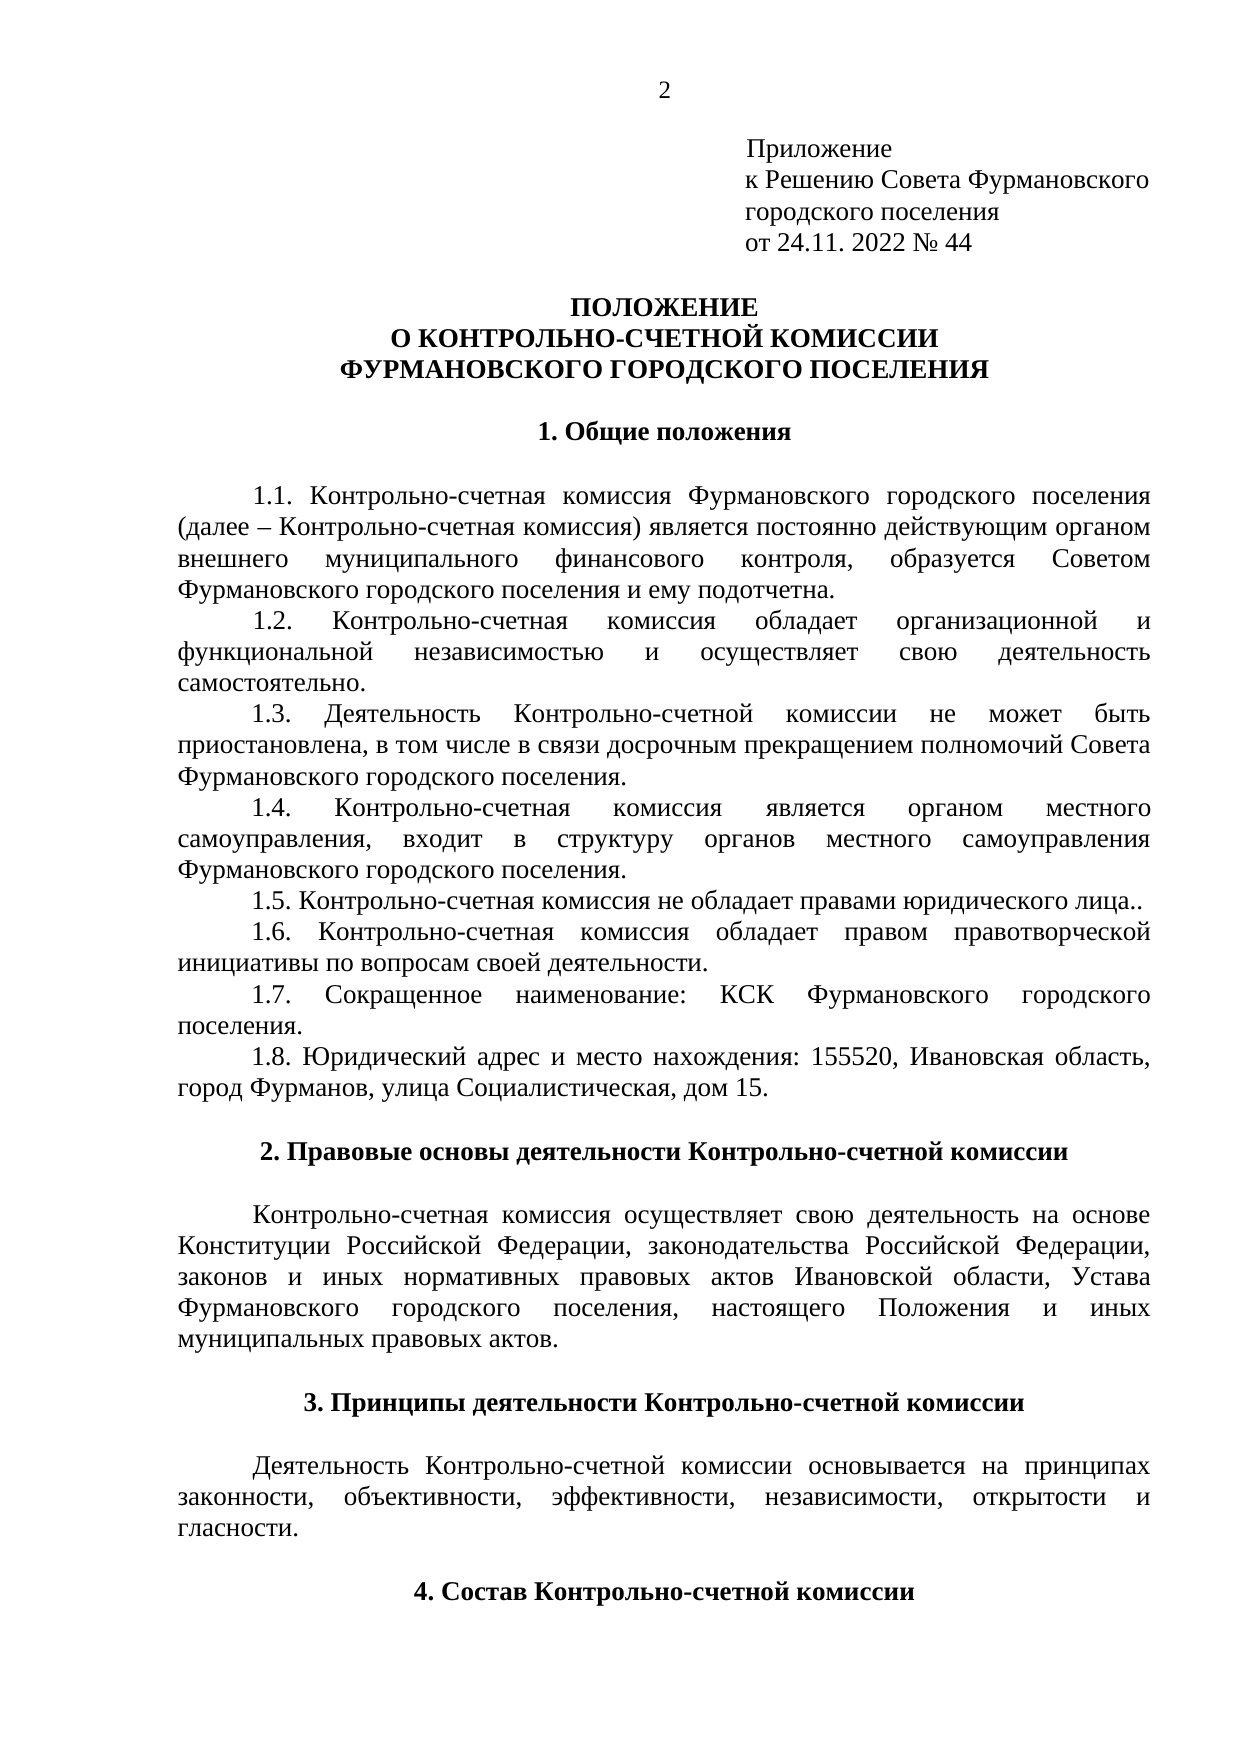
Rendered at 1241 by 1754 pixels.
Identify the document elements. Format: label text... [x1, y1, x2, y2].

text к Решению Совета Фурмановского [177, 164, 1152, 195]
text 1.6. Контрольно-счетная комиссия обладает правом правотворческой инициативы по вопросам своей деятельности. [177, 915, 1152, 978]
text 1.4. Контрольно-счетная комиссия является органом местного самоуправления, входит в структуру органов местного самоуправления Фурмановского городского поселения. [177, 791, 1152, 884]
text от 24.11. 2022 № 44 [177, 226, 1152, 257]
text 1.2. Контрольно-счетная комиссия обладает организационной и функциональной независимостью и осуществляет свою деятельность самостоятельно. [177, 604, 1152, 697]
text 1.7. Сокращенное наименование: КСК Фурмановского городского поселения. [177, 978, 1152, 1040]
text 1.3. Деятельность Контрольно-счетной комиссии не может быть приостановлена, в том числе в связи досрочным прекращением полномочий Совета Фурмановского городского поселения. [177, 697, 1152, 791]
title 3. Принципы деятельности Контрольно-счетной комиссии [177, 1386, 1152, 1418]
text городского поселения [177, 195, 1152, 226]
title 4. Состав Контрольно-счетной комиссии [177, 1575, 1152, 1606]
text Контрольно-счетная комиссия осуществляет свою деятельность на основе Конституции Российской Федерации, законодательства Российской Федерации, законов и иных нормативных правовых актов Ивановской области, Устава Фурмановского городского поселения, настоящего Положения и иных муниципальных правовых актов. [177, 1198, 1152, 1353]
title 1. Общие положения [177, 415, 1152, 446]
text О КОНТРОЛЬНО-СЧЕТНОЙ КОМИССИИ [177, 322, 1152, 353]
text ФУРМАНОВСКОГО ГОРОДСКОГО ПОСЕЛЕНИЯ [177, 353, 1152, 384]
text 1.5. Контрольно-счетная комиссия не обладает правами юридического лица.. [177, 884, 1152, 915]
title 1.8. Юридический адрес и место нахождения: 155520, Ивановская область, город Фурманов, улица Социалистическая, дом 15. [177, 1040, 1152, 1102]
text ПОЛОЖЕНИЕ [177, 291, 1152, 322]
text Деятельность Контрольно-счетной комиссии основывается на принципах законности, объективности, эффективности, независимости, открытости и гласности. [177, 1449, 1152, 1542]
text Приложение [177, 132, 1152, 164]
text 1.1. Контрольно-счетная комиссия Фурмановского городского поселения (далее – Контрольно-счетная комиссия) является постоянно действующим органом внешнего муниципального финансового контроля, образуется Советом Фурмановского городского поселения и ему подотчетна. [177, 479, 1152, 604]
title 2. Правовые основы деятельности Контрольно-счетной комиссии [177, 1135, 1152, 1166]
